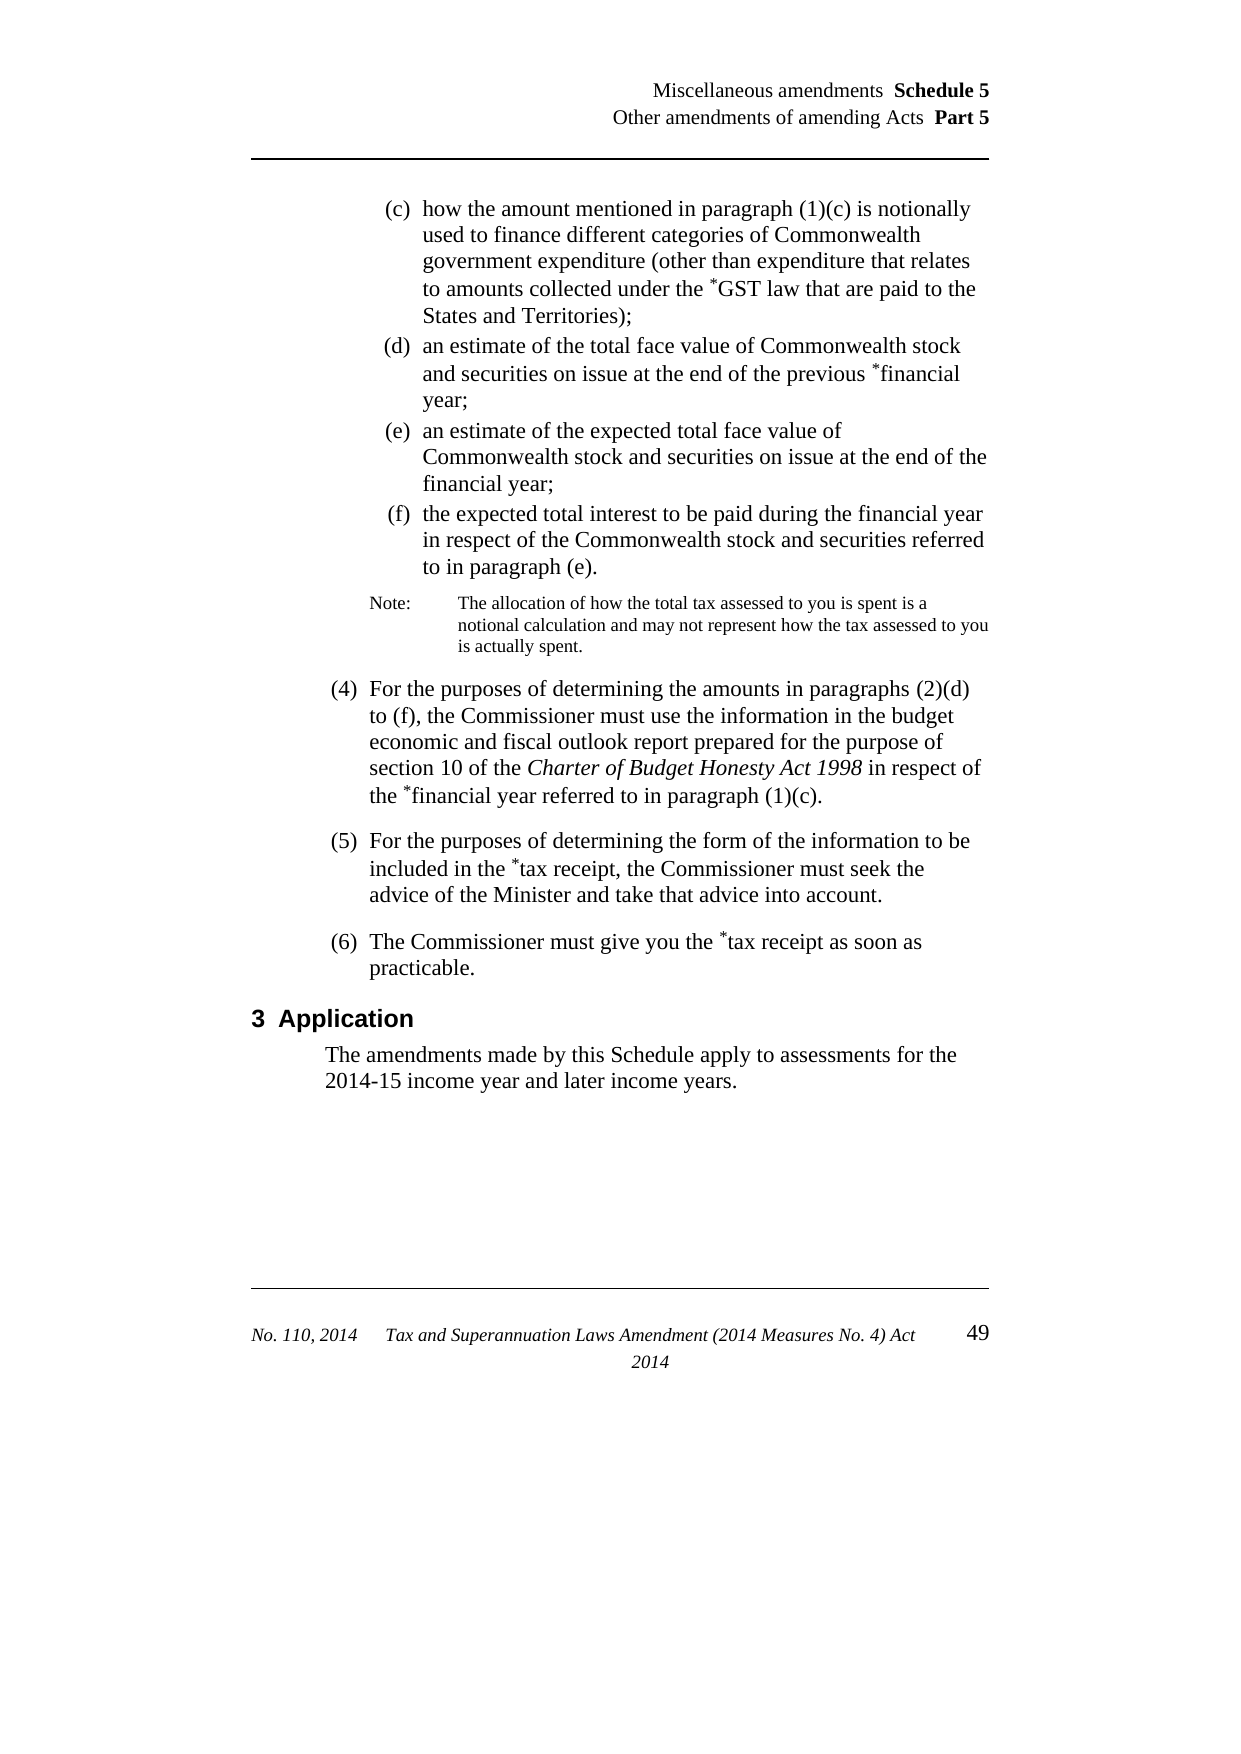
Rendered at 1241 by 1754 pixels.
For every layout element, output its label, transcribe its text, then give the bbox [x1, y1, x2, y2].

text (d) an estimate of the total face value of Commonwealth stock and securities on issue at the end of the previous *financial year; [251, 332, 989, 413]
text (4) For the purposes of determining the amounts in paragraphs (2)(d) to (f), the Commissioner must use the information in the budget economic and fiscal outlook report prepared for the purpose of section 10 of the Charter of Budget Honesty Act 1998 in respect of the *financial year referred to in paragraph (1)(c). [251, 675, 989, 809]
text (c) how the amount mentioned in paragraph (1)(c) is notionally used to finance different categories of Commonwealth government expenditure (other than expenditure that relates to amounts collected under the *GST law that are paid to the States and Territories); [251, 195, 989, 328]
text 3 Application [251, 1004, 989, 1032]
text Note: The allocation of how the total tax assessed to you is spent is a notional calculation and may not represent how the tax assessed to you is actually spent. [369, 592, 989, 657]
text (6) The Commissioner must give you the *tax receipt as soon as practicable. [251, 927, 989, 981]
text (5) For the purposes of determining the form of the information to be included in the *tax receipt, the Commissioner must seek the advice of the Minister and take that advice into account. [251, 827, 989, 908]
text (e) an estimate of the expected total face value of Commonwealth stock and securities on issue at the end of the financial year; [251, 417, 989, 496]
text The amendments made by this Schedule apply to assessments for the 2014-15 income year and later income years. [325, 1041, 989, 1093]
text (f) the expected total interest to be paid during the financial year in respect of the Commonwealth stock and securities referred to in paragraph (e). [251, 500, 989, 579]
